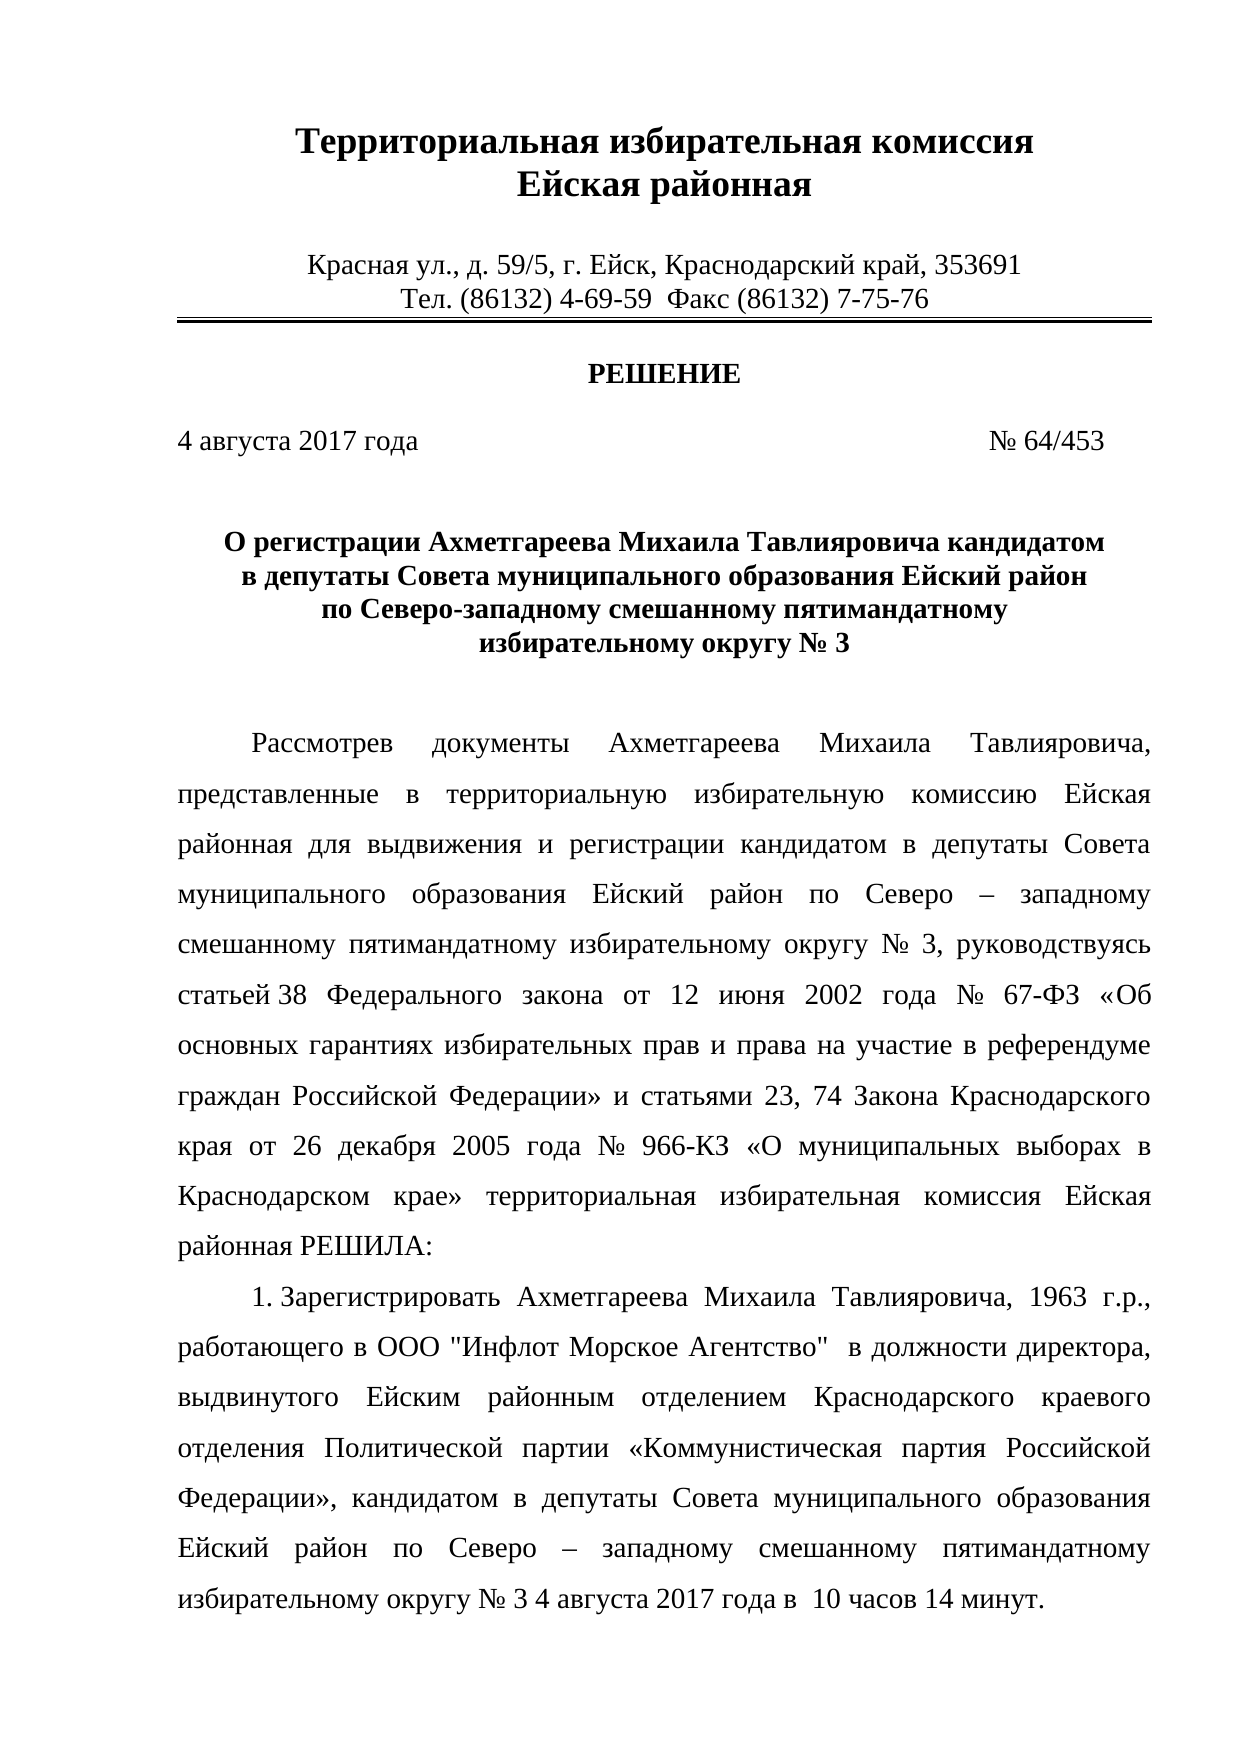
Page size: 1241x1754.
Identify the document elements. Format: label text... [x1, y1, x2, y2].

text РЕШЕНИЕ [177, 356, 1152, 390]
text Ейская районная [177, 161, 1152, 204]
text О регистрации Ахметгареева Михаила Тавлияровича кандидатом [177, 524, 1152, 558]
text Тел. (86132) 4-69-59 Факс (86132) 7-75-76 [177, 281, 1152, 317]
text 4 августа 2017 года № 64/453 [177, 423, 1152, 457]
text Территориальная избирательная комиссия [177, 118, 1152, 161]
text избирательному округу № 3 [177, 625, 1152, 658]
text Красная ул., д. 59/5, г. Ейск, Краснодарский край, 353691 [177, 247, 1152, 281]
text Рассмотрев документы Ахметгареева Михаила Тавлияровича, представленные в территориальную избирательную комиссию Ейская районная для выдвижения и регистрации кандидатом в депутаты Совета муниципального образования Ейский район по Северо – западному смешанному пятимандатному избирательному округу № 3, руководствуясь статьей 38 Федерального закона от 12 июня 2002 года № 67-ФЗ «Об основных гарантиях избирательных прав и права на участие в референдуме граждан Российской Федерации» и статьями 23, 74 Закона Краснодарского края от 26 декабря 2005 года № 966-КЗ «О муниципальных выборах в Краснодарском крае» территориальная избирательная комиссия Ейская районная РЕШИЛА: [177, 725, 1152, 1262]
text 1. Зарегистрировать Ахметгареева Михаила Тавлияровича, 1963 г.р., работающего в ООО "Инфлот Морское Агентство" в должности директора, выдвинутого Ейским районным отделением Краснодарского краевого отделения Политической партии «Коммунистическая партия Российской Федерации», кандидатом в депутаты Совета муниципального образования Ейский район по Северо – западному смешанному пятимандатному избирательному округу № 3 4 августа 2017 года в 10 часов 14 минут. [177, 1279, 1152, 1614]
text в депутаты Совета муниципального образования Ейский район [177, 558, 1152, 591]
text по Северо-западному смешанному пятимандатному [177, 591, 1152, 625]
